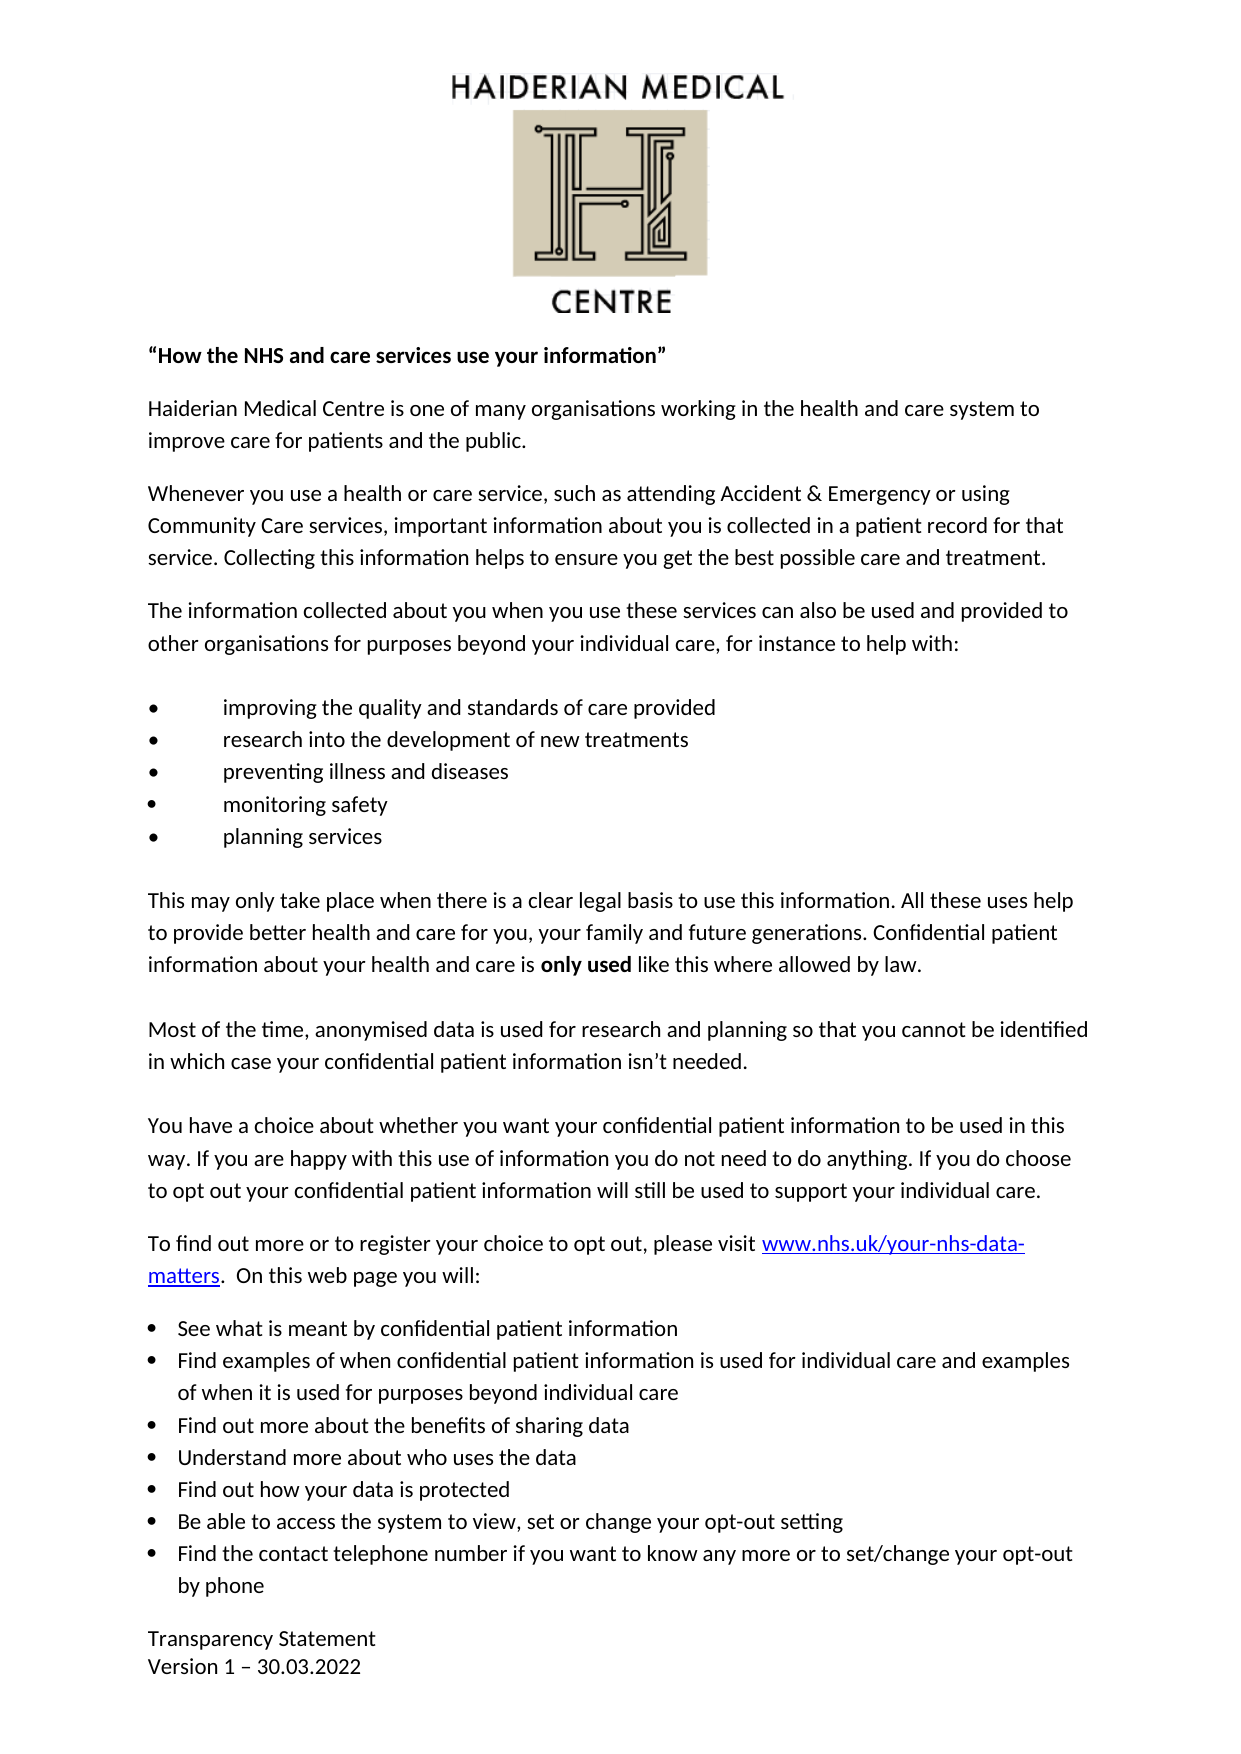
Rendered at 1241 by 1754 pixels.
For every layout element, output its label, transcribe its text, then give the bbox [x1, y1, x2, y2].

text • preventing illness and diseases [148, 757, 1092, 786]
list Find out how your data is protected [148, 1475, 1092, 1503]
text “How the NHS and care services use your information” [148, 341, 1092, 369]
picture [442, 73, 799, 313]
list See what is meant by confidential patient information [148, 1314, 1092, 1342]
text Haiderian Medical Centre is one of many organisations working in the health and care system to improve care for patients and the public. [148, 394, 1092, 454]
list Find the contact telephone number if you want to know any more or to set/change your opt-out by phone [148, 1539, 1092, 1600]
list monitoring safety [148, 790, 1092, 818]
text • planning services [148, 822, 1092, 850]
list Understand more about who uses the data [148, 1443, 1092, 1471]
text You have a choice about whether you want your confidential patient information to be used in this way. If you are happy with this use of information you do not need to do anything. If you do choose to opt out your confidential patient information will still be used to support your individual care. [148, 1112, 1092, 1204]
text Whenever you use a health or care service, such as attending Accident & Emergency or using Community Care services, important information about you is collected in a patient record for that service. Collecting this information helps to ensure you get the best possible care and treatment. [148, 479, 1092, 572]
text • improving the quality and standards of care provided [148, 693, 1092, 721]
list Be able to access the system to view, set or change your opt-out setting [148, 1507, 1092, 1535]
text The information collected about you when you use these services can also be used and provided to other organisations for purposes beyond your individual care, for instance to help with: [148, 597, 1092, 657]
text Most of the time, anonymised data is used for research and planning so that you cannot be identified in which case your confidential patient information isn’t needed. [148, 1015, 1092, 1075]
text • research into the development of new treatments [148, 725, 1092, 753]
list Find examples of when confidential patient information is used for individual care and examples of when it is used for purposes beyond individual care [148, 1346, 1092, 1407]
text To find out more or to register your choice to opt out, please visit www.nhs.uk/your-nhs-data-matters. On this web page you will: [148, 1229, 1092, 1289]
text This may only take place when there is a clear legal basis to use this information. All these uses help to provide better health and care for you, your family and future generations. Confidential patient information about your health and care is only used like this where allowed by law. [148, 886, 1092, 979]
list Find out more about the benefits of sharing data [148, 1411, 1092, 1439]
